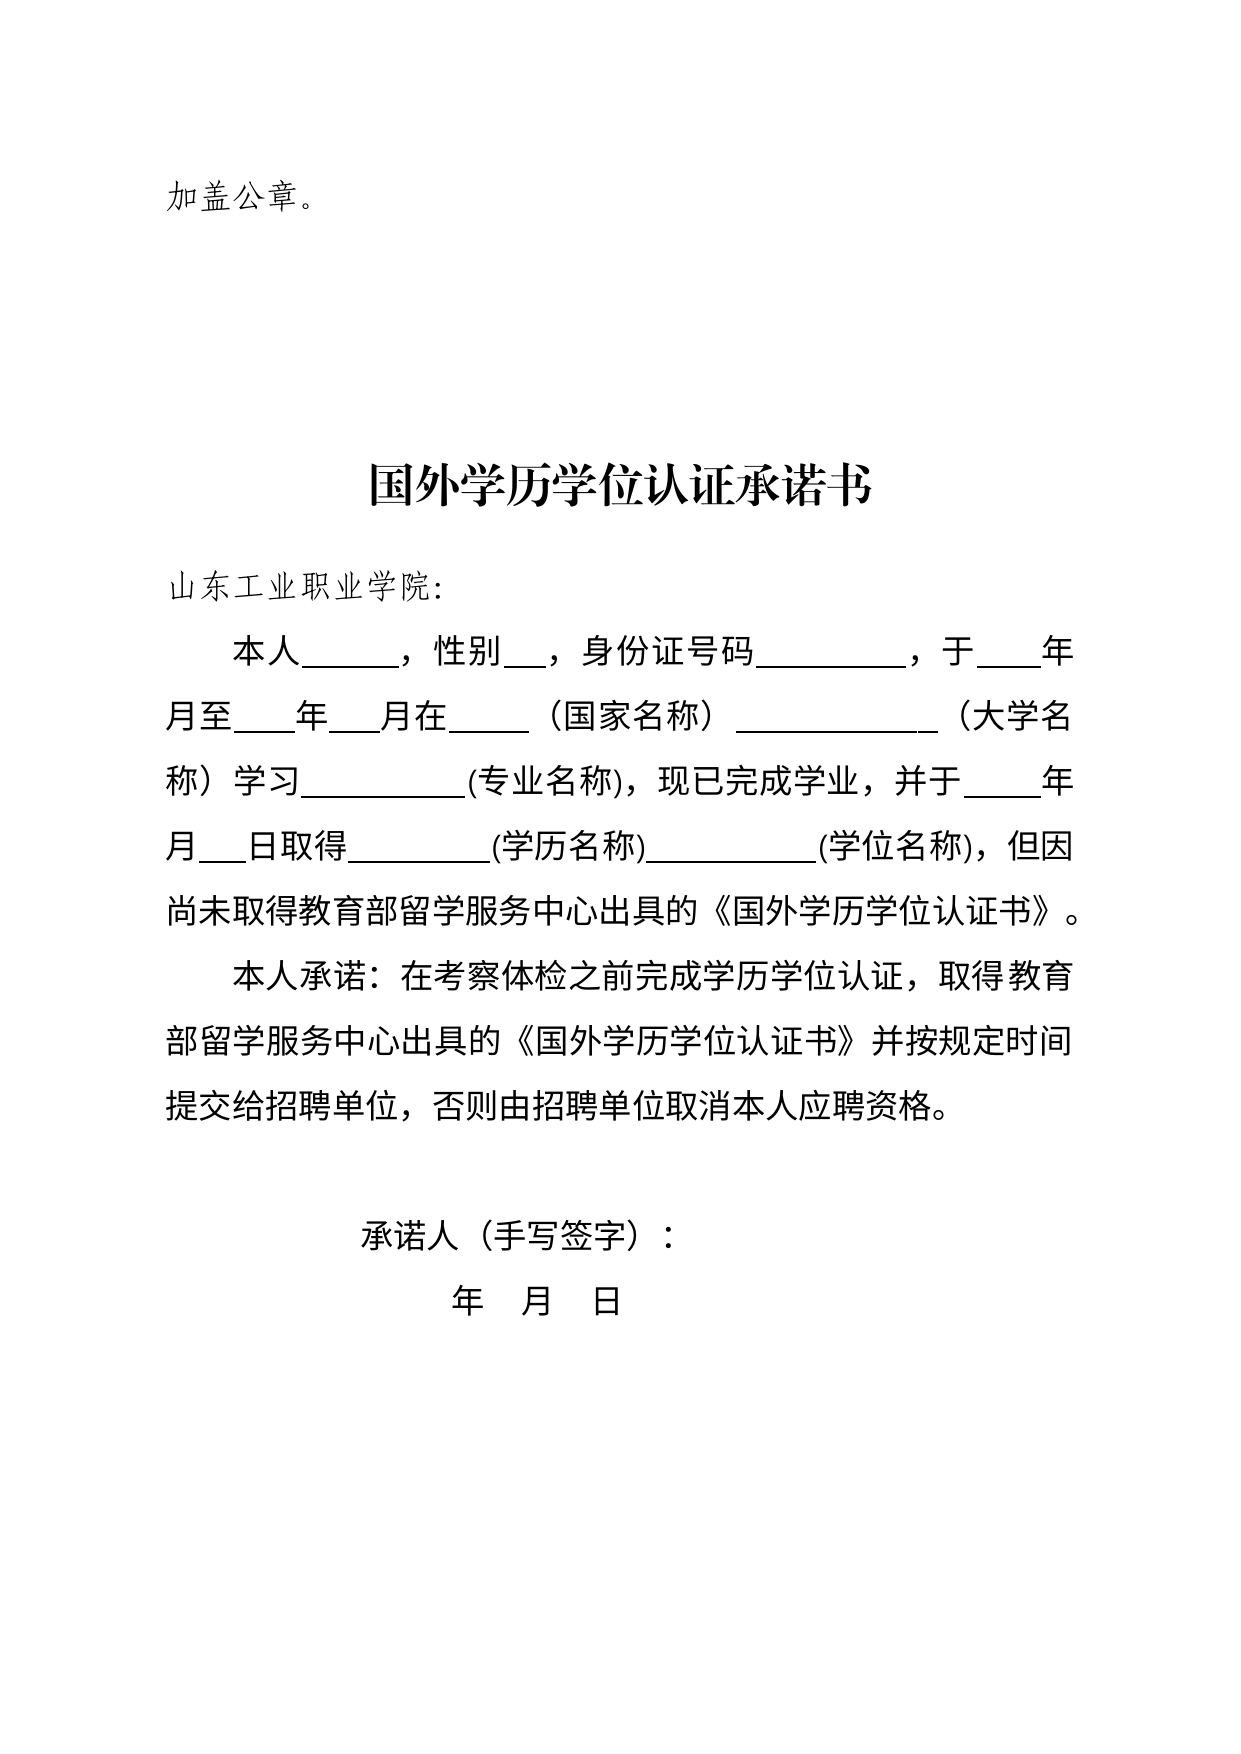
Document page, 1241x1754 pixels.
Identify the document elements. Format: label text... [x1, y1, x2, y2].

text 本人 ，性别 ，身份证号码 ，于 年 月至 年 月在 （国家名称） （大学名称）学习 (专业名称)，现已完成学业，并于 年 月 日取得 (学历名称) (学位名称)，但因 尚未取得教育部留学服务中心出具的《国外学历学位认证书》。 [165, 617, 1075, 942]
text 山东工业职业学院： [165, 552, 1075, 617]
text 年 月 日 [165, 1267, 1075, 1332]
text 本人承诺：在考察体检之前完成学历学位认证，取得教育部留学服务中心出具的《国外学历学位认证书》并按规定时间提交给招聘单位，否则由招聘单位取消本人应聘资格。 [165, 942, 1075, 1137]
text 国外学历学位认证承诺书 [165, 454, 1075, 519]
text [165, 162, 1075, 227]
text 承诺人（手写签字）： [165, 1202, 1075, 1267]
